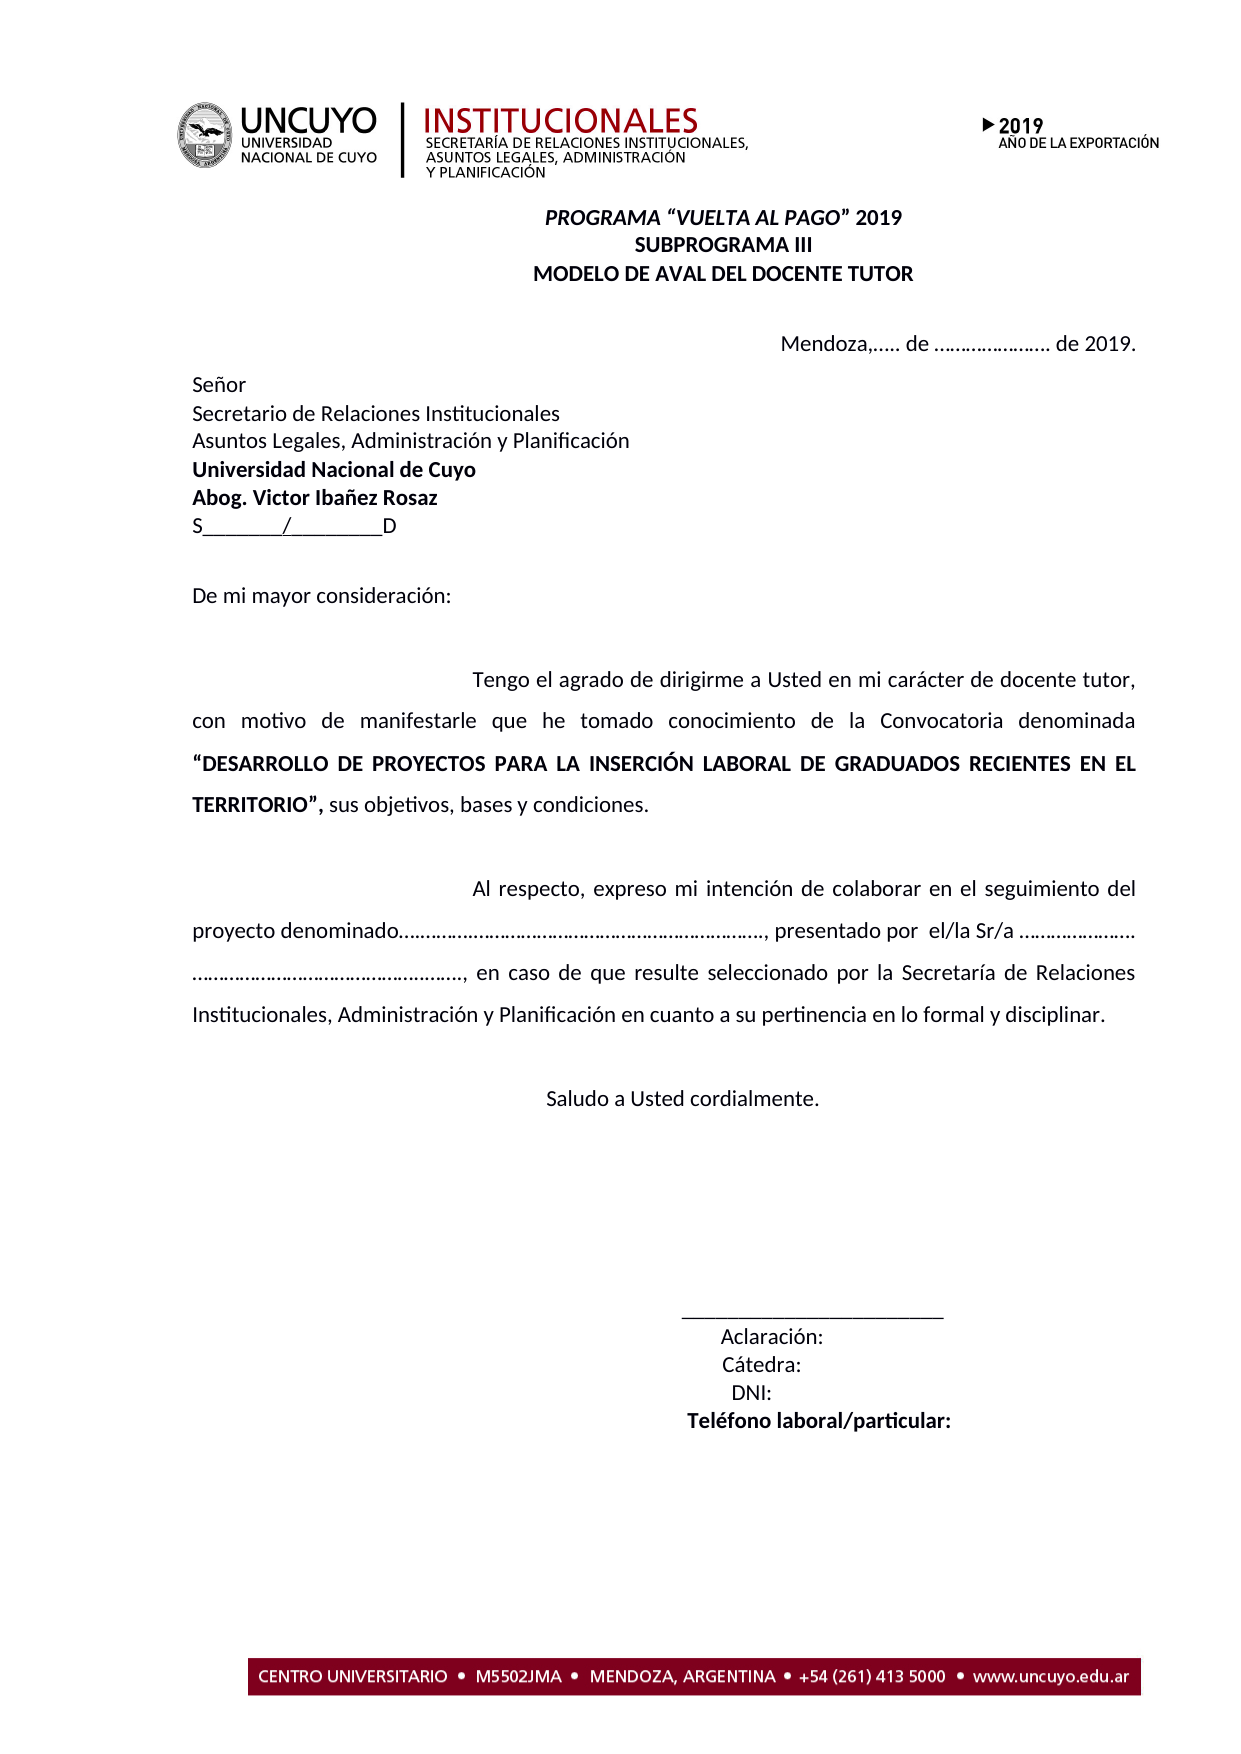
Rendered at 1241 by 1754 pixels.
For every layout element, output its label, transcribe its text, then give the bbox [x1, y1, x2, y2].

text Saludo a Usted cordialmente. [251, 1084, 1196, 1112]
text Señor [192, 371, 1137, 399]
text SUBPROGRAMA III [251, 231, 1196, 259]
text Secretario de Relaciones Institucionales [192, 399, 1137, 427]
text Abog. Victor Ibañez Rosaz [192, 483, 1137, 511]
text _______________________ [251, 1294, 1196, 1322]
picture [0, 0, 1241, 197]
picture [0, 1648, 1241, 1754]
text Asuntos Legales, Administración y Planificación [192, 427, 1137, 455]
text Mendoza,….. de …………………. de 2019. [192, 329, 1137, 357]
text Teléfono laboral/particular: [251, 1406, 1196, 1434]
text Universidad Nacional de Cuyo [192, 455, 1137, 483]
text MODELO DE AVAL DEL DOCENTE TUTOR [251, 259, 1196, 287]
text PROGRAMA “VUELTA AL PAGO” 2019 [251, 203, 1196, 231]
text Cátedra: [251, 1350, 1196, 1378]
text Tengo el agrado de dirigirme a Usted en mi carácter de docente tutor, con motivo de manifestarle que he tomado conocimiento de la Convocatoria denominada “DESARROLLO DE PROYECTOS PARA LA INSERCIÓN LABORAL DE GRADUADOS RECIENTES EN EL TERRITORIO”, sus objetivos, bases y condiciones. [192, 665, 1137, 819]
text DNI: [251, 1378, 1196, 1406]
text De mi mayor consideración: [192, 581, 1137, 609]
text S_______/________D [192, 511, 1137, 539]
text Al respecto, expreso mi intención de colaborar en el seguimiento del proyecto denominado….……….………………………………………………., presentado por el/la Sr/a ………………….……………………………………..……., en caso de que resulte seleccionado por la Secretaría de Relaciones Institucionales, Administración y Planificación en cuanto a su pertinencia en lo formal y disciplinar. [192, 874, 1137, 1028]
text Aclaración: [251, 1322, 1196, 1350]
